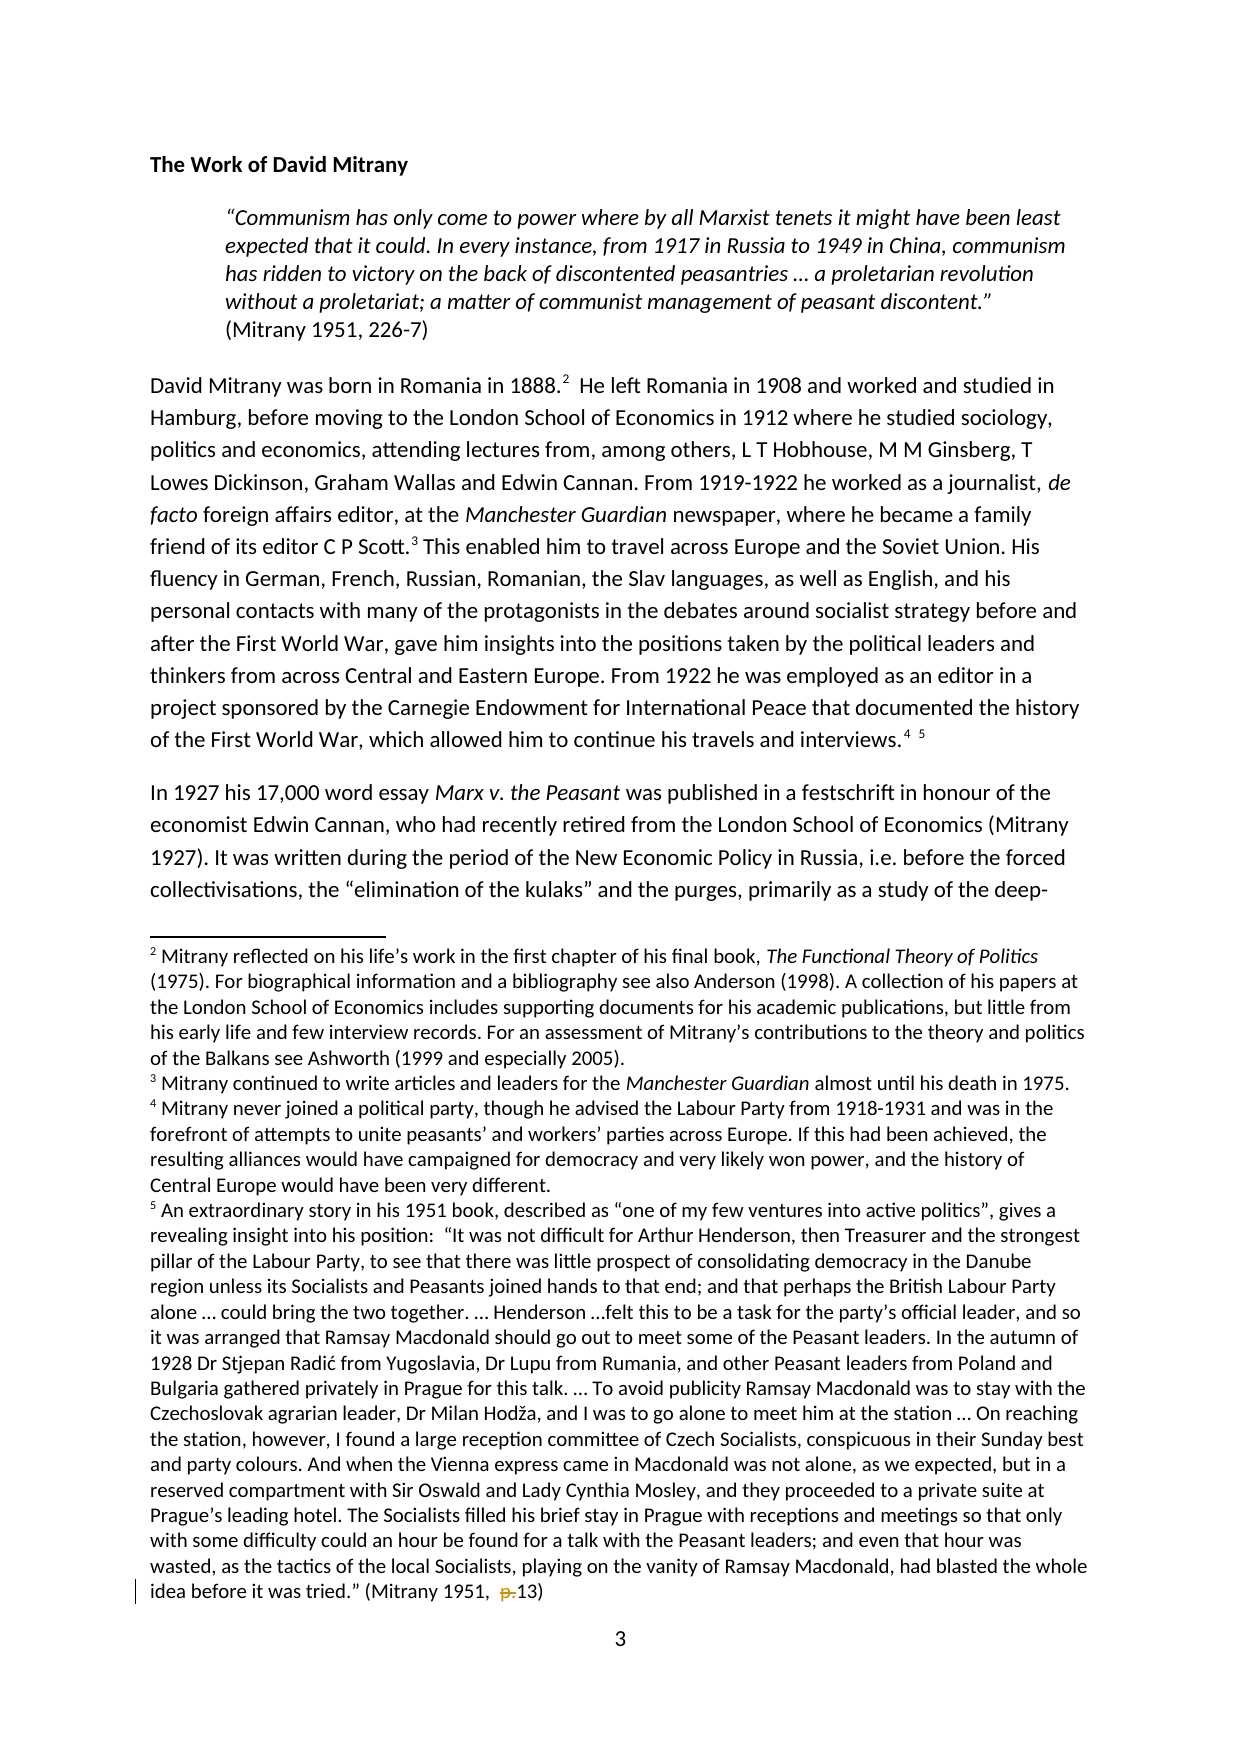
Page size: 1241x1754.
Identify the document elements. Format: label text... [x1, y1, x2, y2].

text “Communism has only come to power where by all Marxist tenets it might have been least expected that it could. In every instance, from 1917 in Russia to 1949 in China, communism has ridden to victory on the back of discontented peasantries … a proletarian revolution without a proletariat; a matter of communist management of peasant discontent.” (Mitrany 1951, 226-7) [225, 203, 1090, 343]
text David Mitrany was born in Romania in 1888. He left Romania in 1908 and worked and studied in Hamburg, before moving to the London School of Economics in 1912 where he studied sociology, politics and economics, attending lectures from, among others, L T Hobhouse, M M Ginsberg, T Lowes Dickinson, Graham Wallas and Edwin Cannan. From 1919-1922 he worked as a journalist, de facto foreign affairs editor, at the Manchester Guardian newspaper, where he became a family friend of its editor C P Scott. This enabled him to travel across Europe and the Soviet Union. His fluency in German, French, Russian, Romanian, the Slav languages, as well as English, and his personal contacts with many of the protagonists in the debates around socialist strategy before and after the First World War, gave him insights into the positions taken by the political leaders and thinkers from across Central and Eastern Europe. From 1922 he was employed as an editor in a project sponsored by the Carnegie Endowment for International Peace that documented the history of the First World War, which allowed him to continue his travels and interviews. [150, 371, 1090, 753]
text In 1927 his 17,000 word essay Marx v. the Peasant was published in a festschrift in honour of the economist Edwin Cannan, who had recently retired from the London School of Economics (Mitrany 1927). It was written during the period of the New Economic Policy in Russia, i.e. before the forced collectivisations, the “elimination of the kulaks” and the purges, primarily as a study of the deep-seated hostility of the Communist Parties in Eastern Europe to peasants, and their unwillingness to form worker-peasant alliances, which left their countries vulnerable to takeovers by dictators. Its conclusion was that by rejecting the possibilities of reform in the countryside and allying with the urban bourgeoisie “Marxism has dug a deeper gulf between town and country than any other social event or current before it” (Mitrany 1927 376). [150, 778, 1090, 903]
text The Work of David Mitrany [150, 150, 1090, 178]
